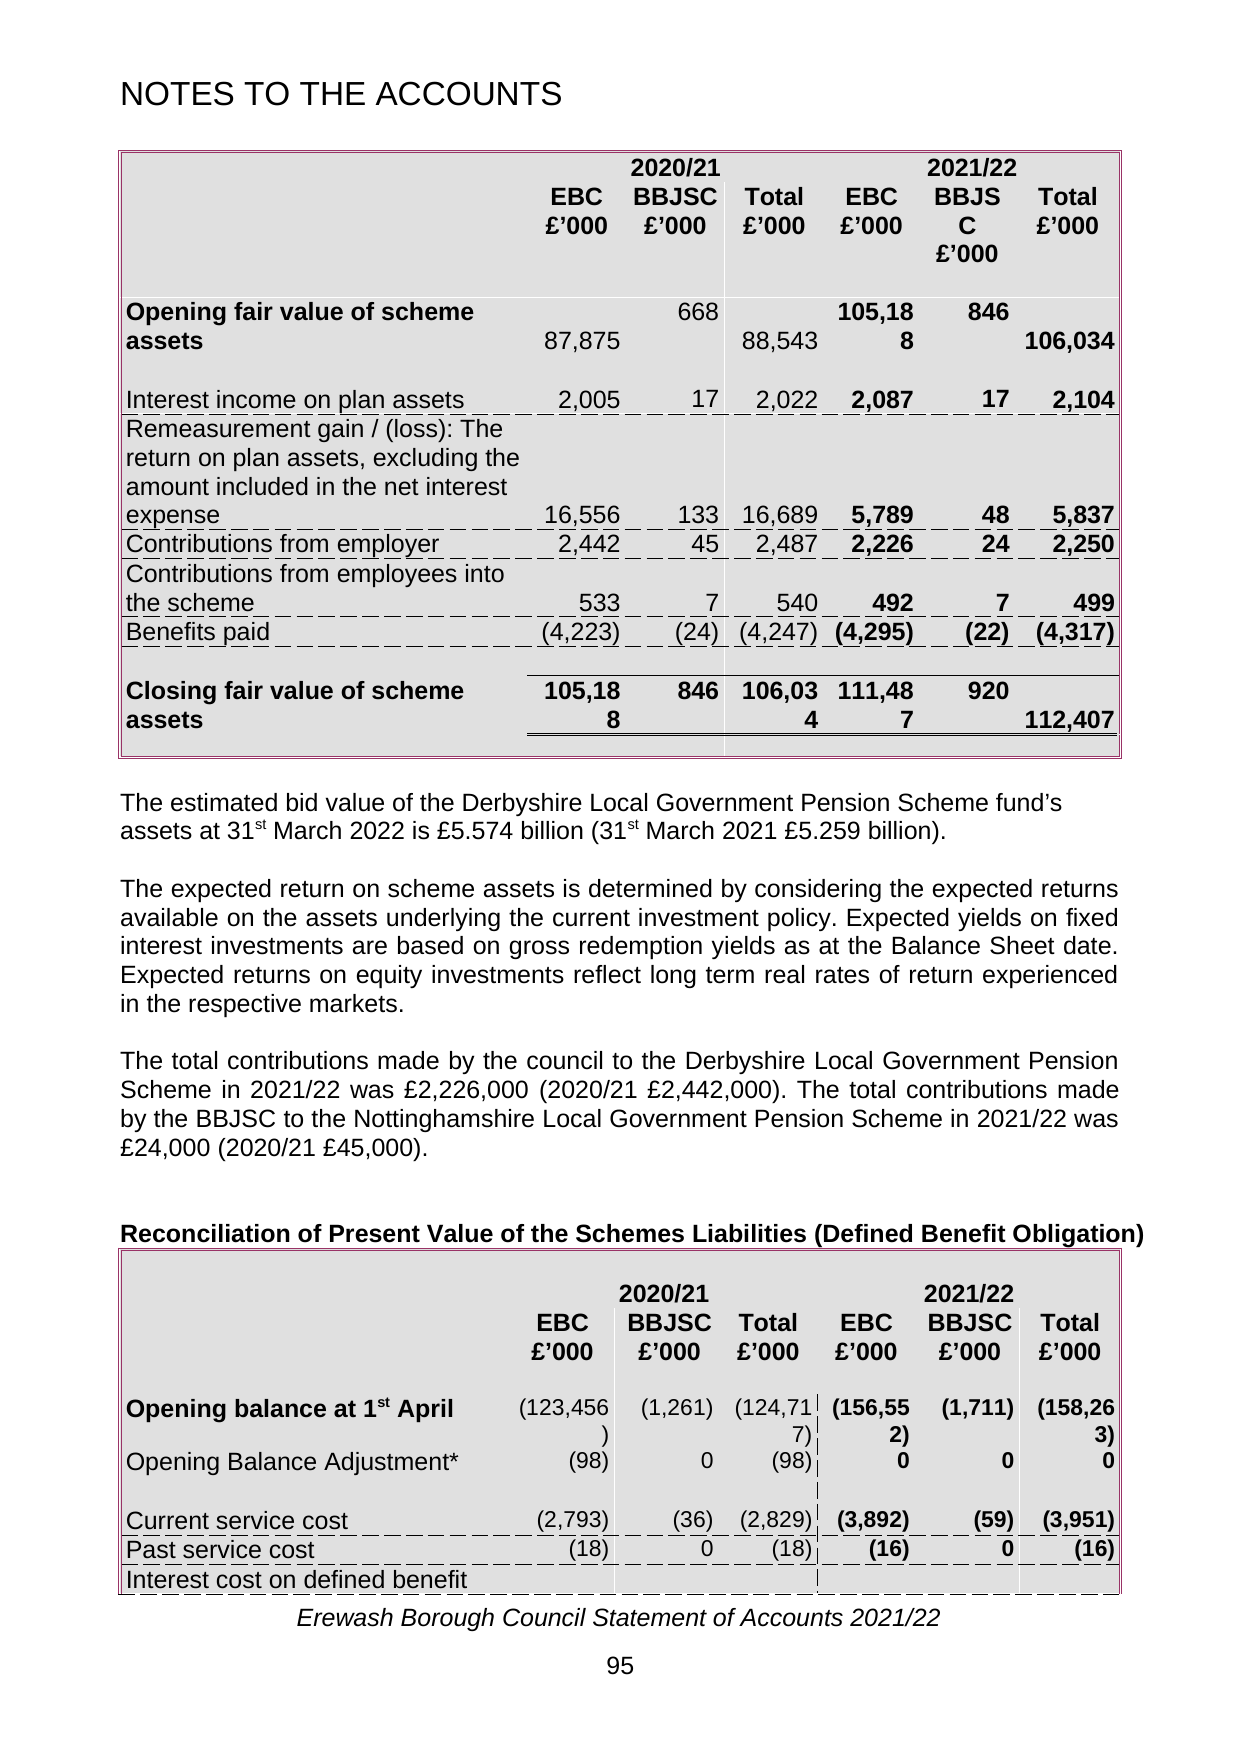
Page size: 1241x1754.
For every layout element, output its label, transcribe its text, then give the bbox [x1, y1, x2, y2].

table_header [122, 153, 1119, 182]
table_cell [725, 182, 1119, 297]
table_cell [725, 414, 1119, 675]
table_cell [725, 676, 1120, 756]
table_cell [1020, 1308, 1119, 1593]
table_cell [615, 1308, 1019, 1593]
text The total contributions made by the council to the Derbyshire Local Government Pension Scheme in 2021/22 was £2,226,000 (2020/21 £2,442,000). The total contributions made by the BBJSC to the Nottinghamshire Local Government Pension Scheme in 2021/22 was £24,000 (2020/21 £45,000). [120, 1046, 1120, 1161]
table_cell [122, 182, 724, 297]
text The expected return on scheme assets is determined by considering the expected returns available on the assets underlying the current investment policy. Expected yields on fixed interest investments are based on gross redemption yields as at the Balance Sheet date. Expected returns on equity investments reflect long term real rates of return experienced in the respective markets. [120, 874, 1120, 1017]
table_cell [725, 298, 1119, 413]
text The estimated bid value of the Derbyshire Local Government Pension Scheme fund’s assets at 31st March 2022 is £5.574 billion (31st March 2021 £5.259 billion). [120, 787, 1120, 845]
text Reconciliation of Present Value of the Schemes Liabilities (Defined Benefit Obligation) [120, 1219, 1153, 1247]
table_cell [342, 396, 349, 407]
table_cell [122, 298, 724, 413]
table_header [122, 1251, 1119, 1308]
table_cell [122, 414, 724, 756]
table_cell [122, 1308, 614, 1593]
